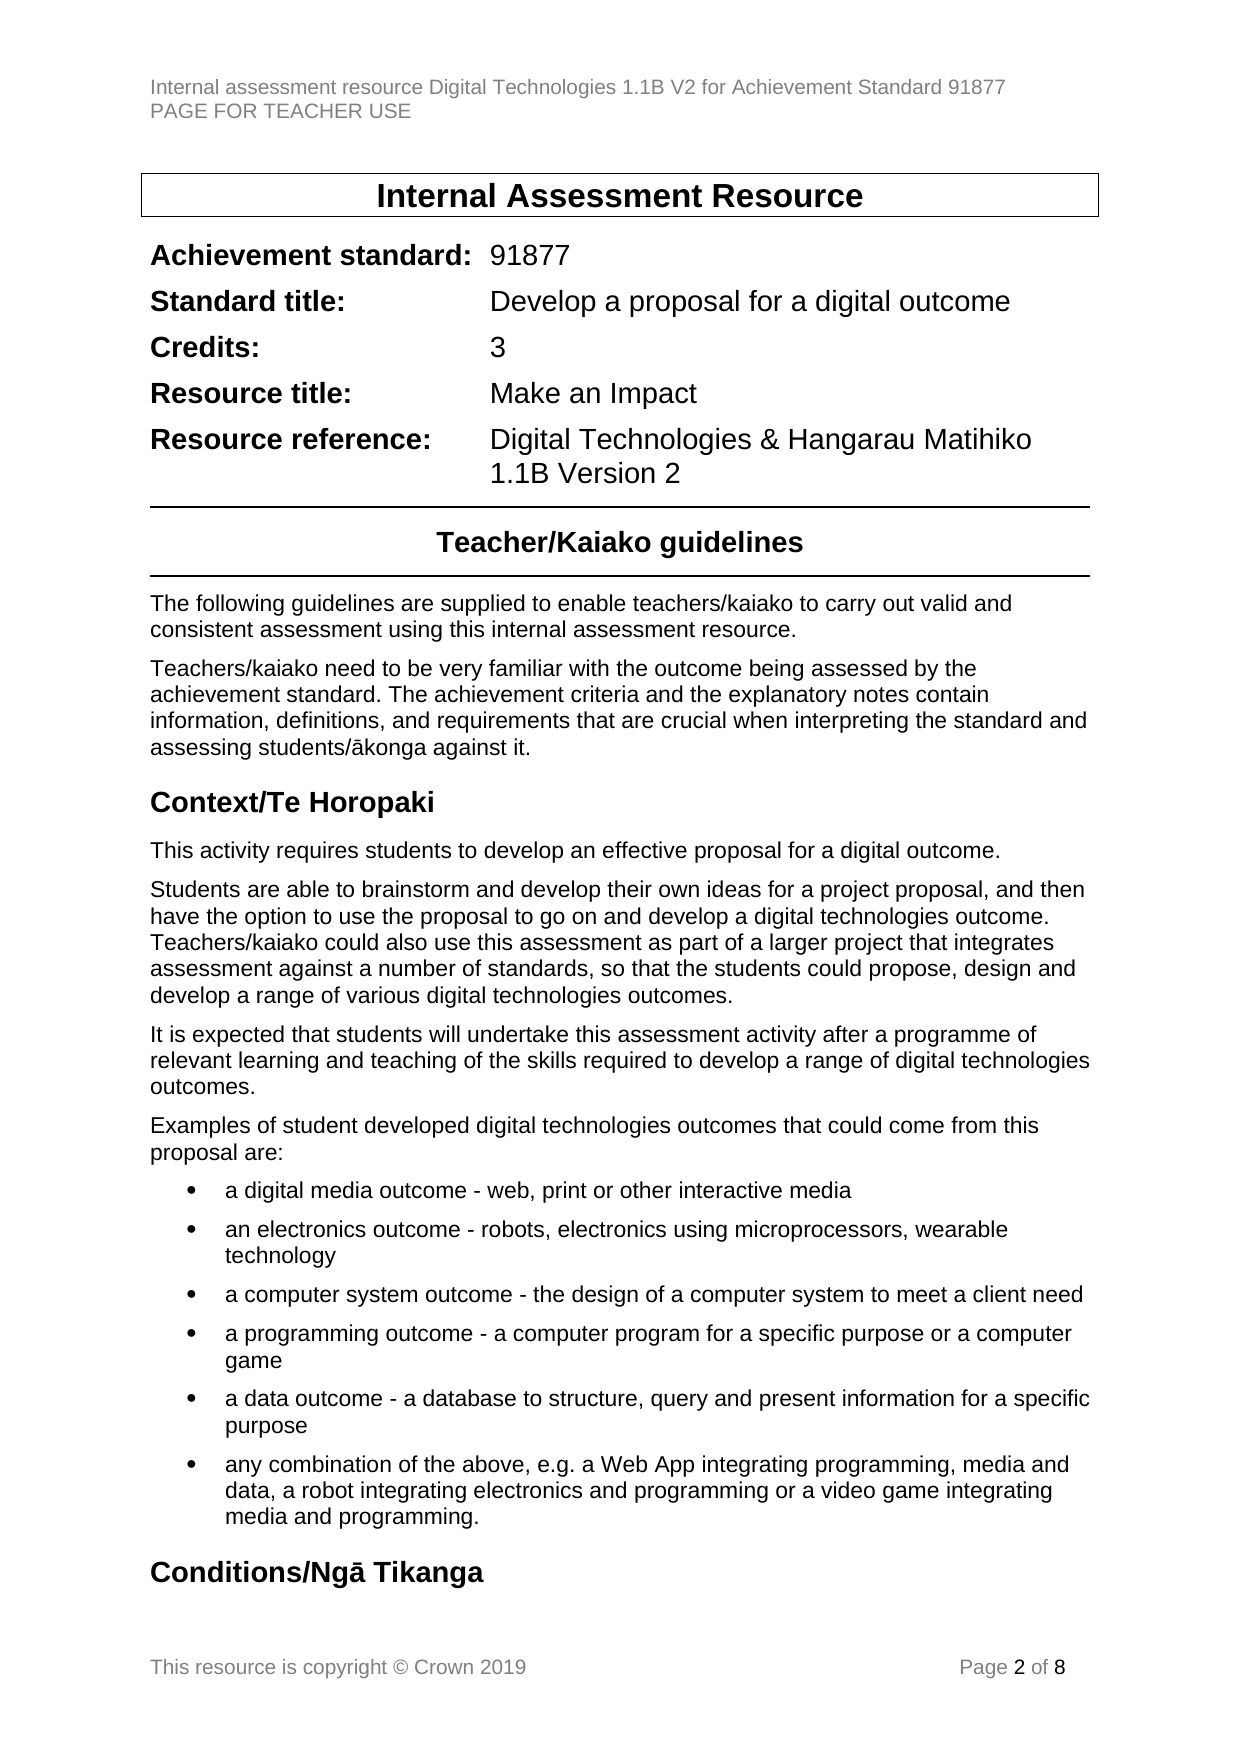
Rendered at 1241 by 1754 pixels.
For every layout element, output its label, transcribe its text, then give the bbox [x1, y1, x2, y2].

text Standard title: Develop a proposal for a digital outcome [150, 284, 1090, 318]
text Resource reference: Digital Technologies & Hangarau Matihiko 1.1B Version 2 [150, 422, 1090, 489]
text Conditions/Ngā Tikanga [150, 1555, 1090, 1588]
text It is expected that students will undertake this assessment activity after a programme of relevant learning and teaching of the skills required to develop a range of digital technologies outcomes. [150, 1021, 1090, 1099]
text Achievement standard: 91877 [150, 238, 1090, 272]
text Credits: 3 [150, 330, 1090, 364]
text Internal Assessment Resource [142, 174, 1098, 216]
list a computer system outcome - the design of a computer system to meet a client need [187, 1281, 1090, 1308]
text The following guidelines are supplied to enable teachers/kaiako to carry out valid and consistent assessment using this internal assessment resource. [150, 589, 1090, 642]
text Teachers/kaiako need to be very familiar with the outcome being assessed by the achievement standard. The achievement criteria and the explanatory notes contain information, definitions, and requirements that are crucial when interpreting the standard and assessing students/ākonga against it. [150, 655, 1090, 760]
list a data outcome - a database to structure, query and present information for a specific purpose [187, 1385, 1090, 1438]
text Students are able to brainstorm and develop their own ideas for a project proposal, and then have the option to use the proposal to go on and develop a digital technologies outcome. Teachers/kaiako could also use this assessment as part of a larger project that integrates assessment against a number of standards, so that the students could propose, design and develop a range of various digital technologies outcomes. [150, 876, 1090, 1008]
text Context/Te Horopaki [150, 785, 1090, 819]
list an electronics outcome - robots, electronics using microprocessors, wearable technology [187, 1216, 1090, 1269]
text This activity requires students to develop an effective proposal for a digital outcome. [150, 837, 1090, 864]
text Teacher/Kaiako guidelines [150, 508, 1090, 575]
list a digital media outcome - web, print or other interactive media [187, 1177, 1090, 1204]
list a programming outcome - a computer program for a specific purpose or a computer game [187, 1320, 1090, 1373]
text Resource title: Make an Impact [150, 376, 1090, 410]
text Examples of student developed digital technologies outcomes that could come from this proposal are: [150, 1112, 1090, 1165]
list any combination of the above, e.g. a Web App integrating programming, media and data, a robot integrating electronics and programming or a video game integrating media and programming. [187, 1451, 1090, 1530]
